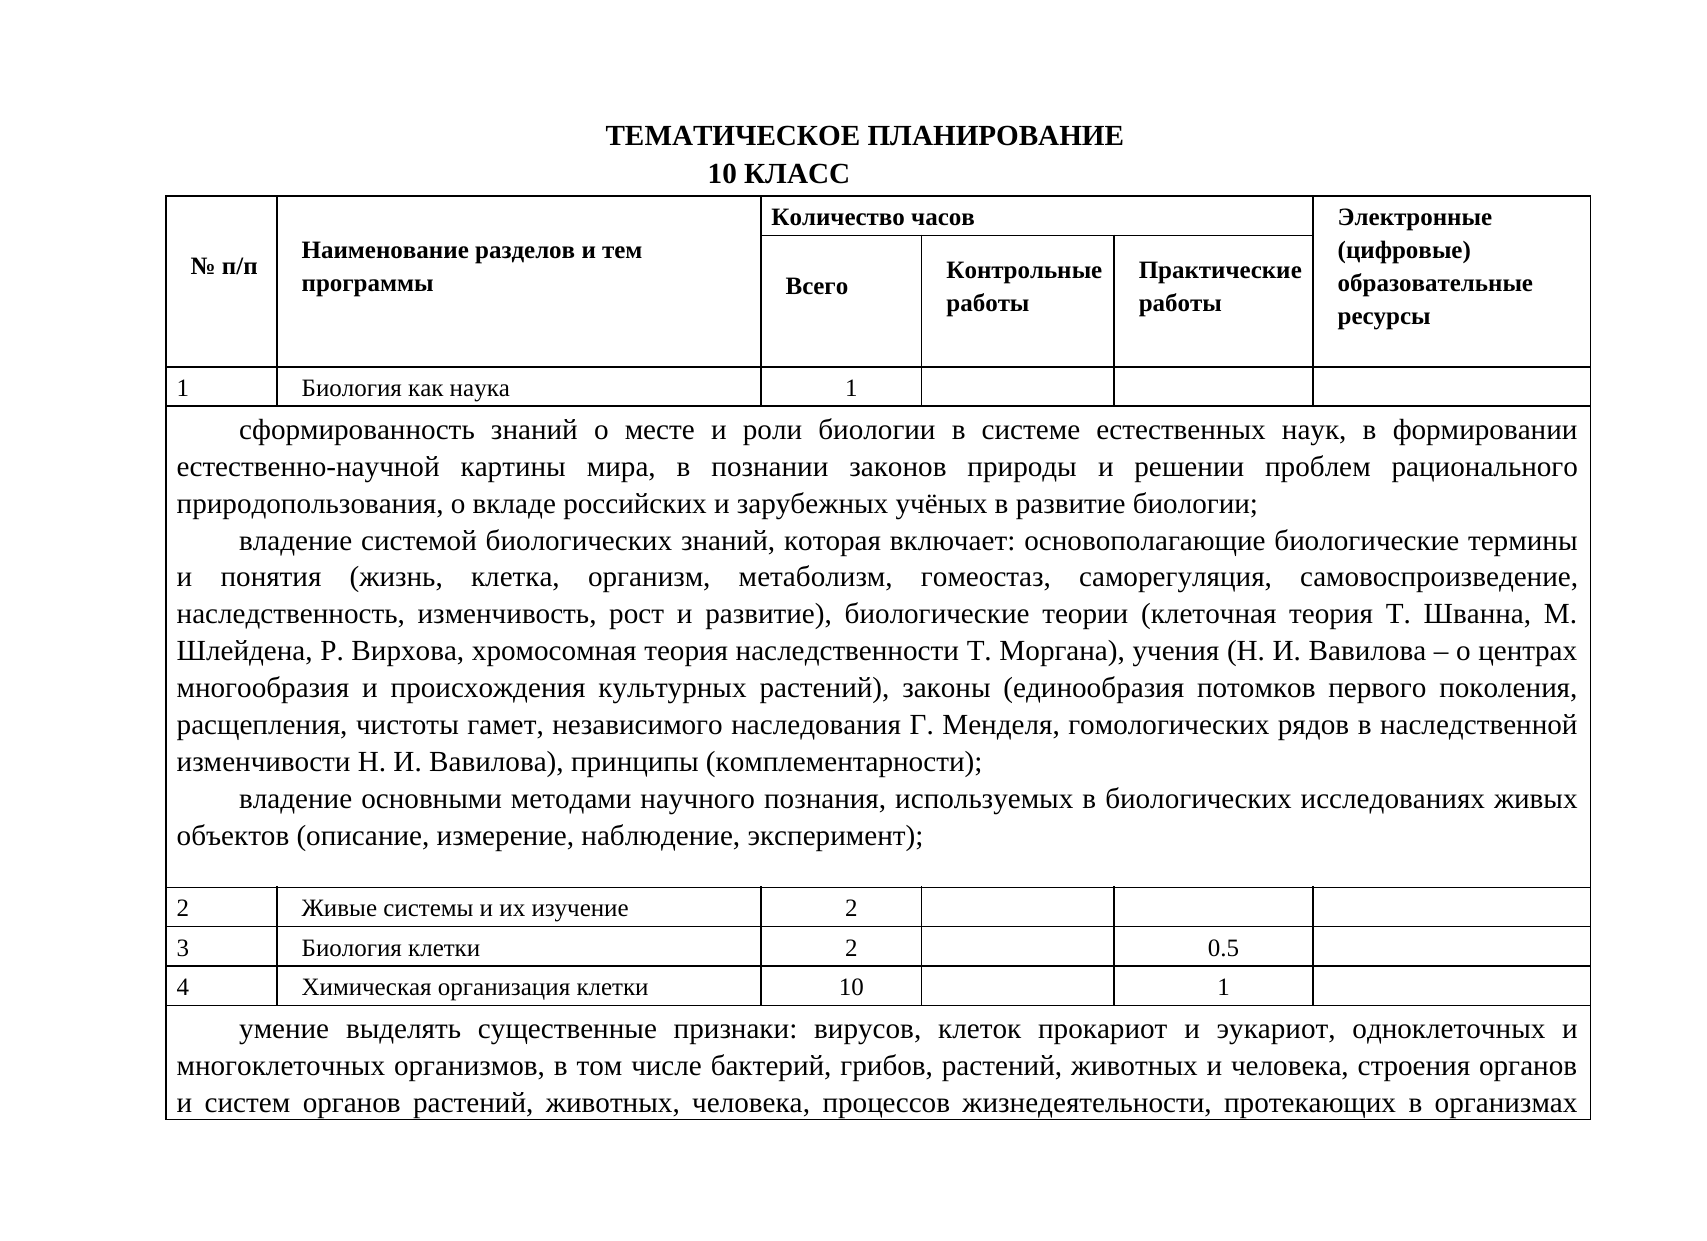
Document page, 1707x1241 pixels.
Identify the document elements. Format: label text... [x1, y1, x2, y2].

table_cell Биология как наука [278, 368, 760, 405]
table_cell 2 [167, 888, 276, 926]
table_cell [922, 888, 1113, 926]
table_cell [1314, 967, 1590, 1004]
table_cell Практические работы [1115, 236, 1312, 366]
table_cell 1 [167, 368, 276, 405]
table_cell 3 [167, 927, 276, 965]
text ТЕМАТИЧЕСКОЕ ПЛАНИРОВАНИЕ [190, 118, 1618, 152]
table_cell Химическая организация клетки [278, 967, 760, 1004]
table_cell [1314, 927, 1590, 965]
table_cell Всего [762, 236, 921, 366]
table_cell [1314, 888, 1590, 926]
table_cell Живые системы и их изучение [278, 888, 760, 926]
table_cell [922, 368, 1113, 405]
table_cell Биология клетки [278, 927, 760, 965]
table_cell 2 [762, 927, 921, 965]
table_cell [922, 927, 1113, 965]
table_header Электронные (цифровые) образовательные ресурсы [1314, 197, 1590, 366]
table_cell 10 [762, 967, 921, 1004]
table_cell [1115, 888, 1312, 926]
table_cell [922, 967, 1113, 1004]
table_cell 0.5 [1115, 927, 1312, 965]
table_cell 4 [167, 967, 276, 1004]
table_cell [1115, 368, 1312, 405]
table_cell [167, 1006, 1590, 1119]
table_cell Контрольные работы [922, 236, 1113, 366]
table_cell 2 [762, 888, 921, 926]
table_cell [1314, 368, 1590, 405]
table_header Количество часов [762, 197, 1312, 234]
table_cell сформированность знаний о месте и роли биологии в системе естественных наук, в формировании естественно-научной картины мира, в познании законов природы и решении проблем рационального природопользования, о вкладе российских и зарубежных учёных в развитие биологии; владение системой биологических знаний, которая включает: основополагающие биологические термины и понятия (жизнь, клетка, организм, метаболизм, гомеостаз, саморегуляция, самовоспроизведение, наследственность, изменчивость, рост и развитие), биологические теории (клеточная теория Т. Шванна, М. Шлейдена, Р. Вирхова, хромосомная теория наследственности Т. Моргана), учения (Н. И. Вавилова – о центрах многообразия и происхождения культурных растений), законы (единообразия потомков первого поколения, расщепления, чистоты гамет, независимого наследования Г. Менделя, гомологических рядов в наследственной изменчивости Н. И. Вавилова), принципы (комплементарности); владение основными методами научного познания, используемых в биологических исследованиях живых объектов (описание, измерение, наблюдение, эксперимент); [167, 407, 1590, 886]
table_cell 1 [1115, 967, 1312, 1004]
table_header № п/п [167, 197, 276, 366]
table_header Наименование разделов и тем программы [278, 197, 760, 366]
table_cell 1 [762, 368, 921, 405]
text 10 КЛАСС [190, 157, 1618, 190]
